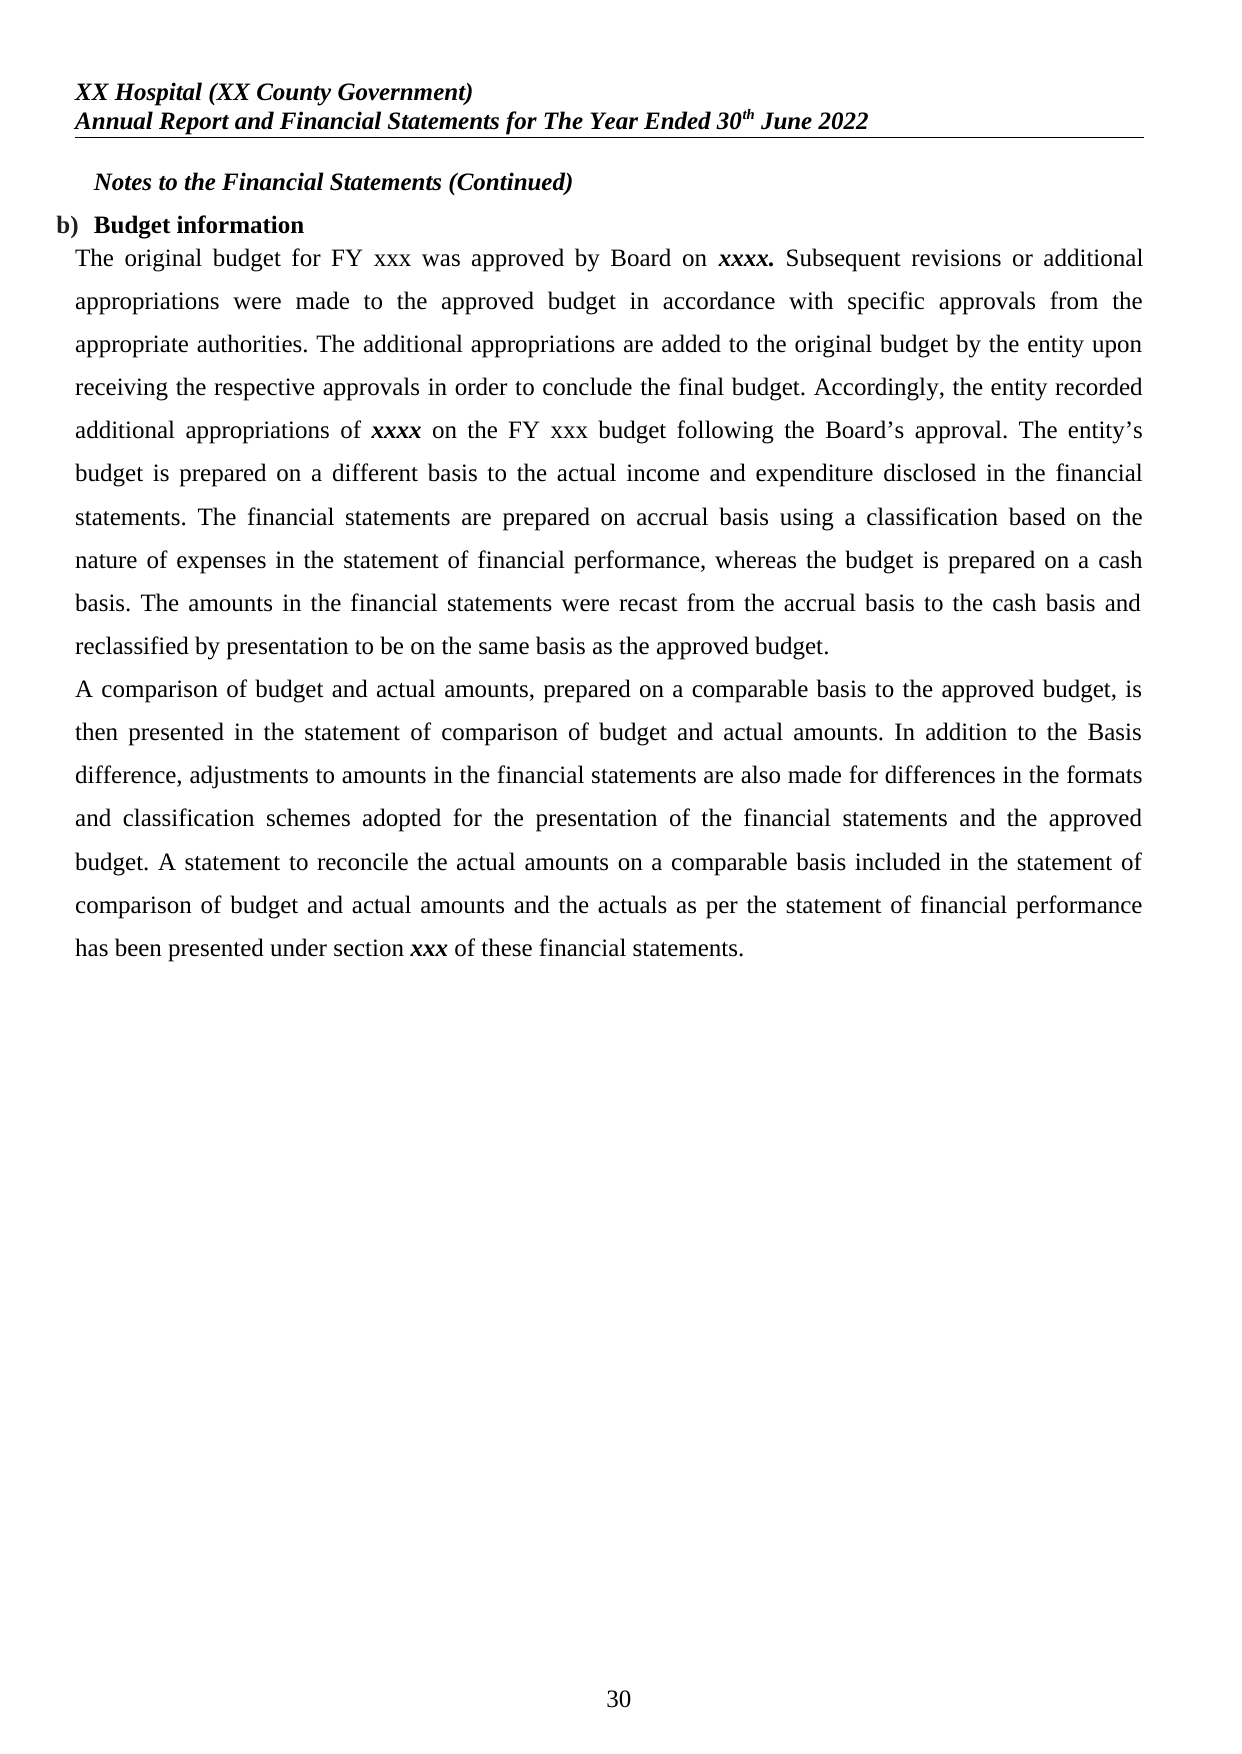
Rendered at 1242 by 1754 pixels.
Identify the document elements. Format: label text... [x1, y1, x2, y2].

text A comparison of budget and actual amounts, prepared on a comparable basis to the approved budget, is then presented in the statement of comparison of budget and actual amounts. In addition to the Basis difference, adjustments to amounts in the financial statements are also made for differences in the formats and classification schemes adopted for the presentation of the financial statements and the approved budget. A statement to reconcile the actual amounts on a comparable basis included in the statement of comparison of budget and actual amounts and the actuals as per the statement of financial performance has been presented under section xxx of these financial statements. [75, 674, 1144, 962]
text The original budget for FY xxx was approved by Board on xxxx. Subsequent revisions or additional appropriations were made to the approved budget in accordance with specific approvals from the appropriate authorities. The additional appropriations are added to the original budget by the entity upon receiving the respective approvals in order to conclude the final budget. Accordingly, the entity recorded additional appropriations of xxxx on the FY xxx budget following the Board’s approval. The entity’s budget is prepared on a different basis to the actual income and expenditure disclosed in the financial statements. The financial statements are prepared on accrual basis using a classification based on the nature of expenses in the statement of financial performance, whereas the budget is prepared on a cash basis. The amounts in the financial statements were recast from the accrual basis to the cash basis and reclassified by presentation to be on the same basis as the approved budget. [75, 243, 1144, 660]
list Budget information [56, 210, 1144, 239]
text Notes to the Financial Statements (Continued) [94, 167, 1144, 196]
